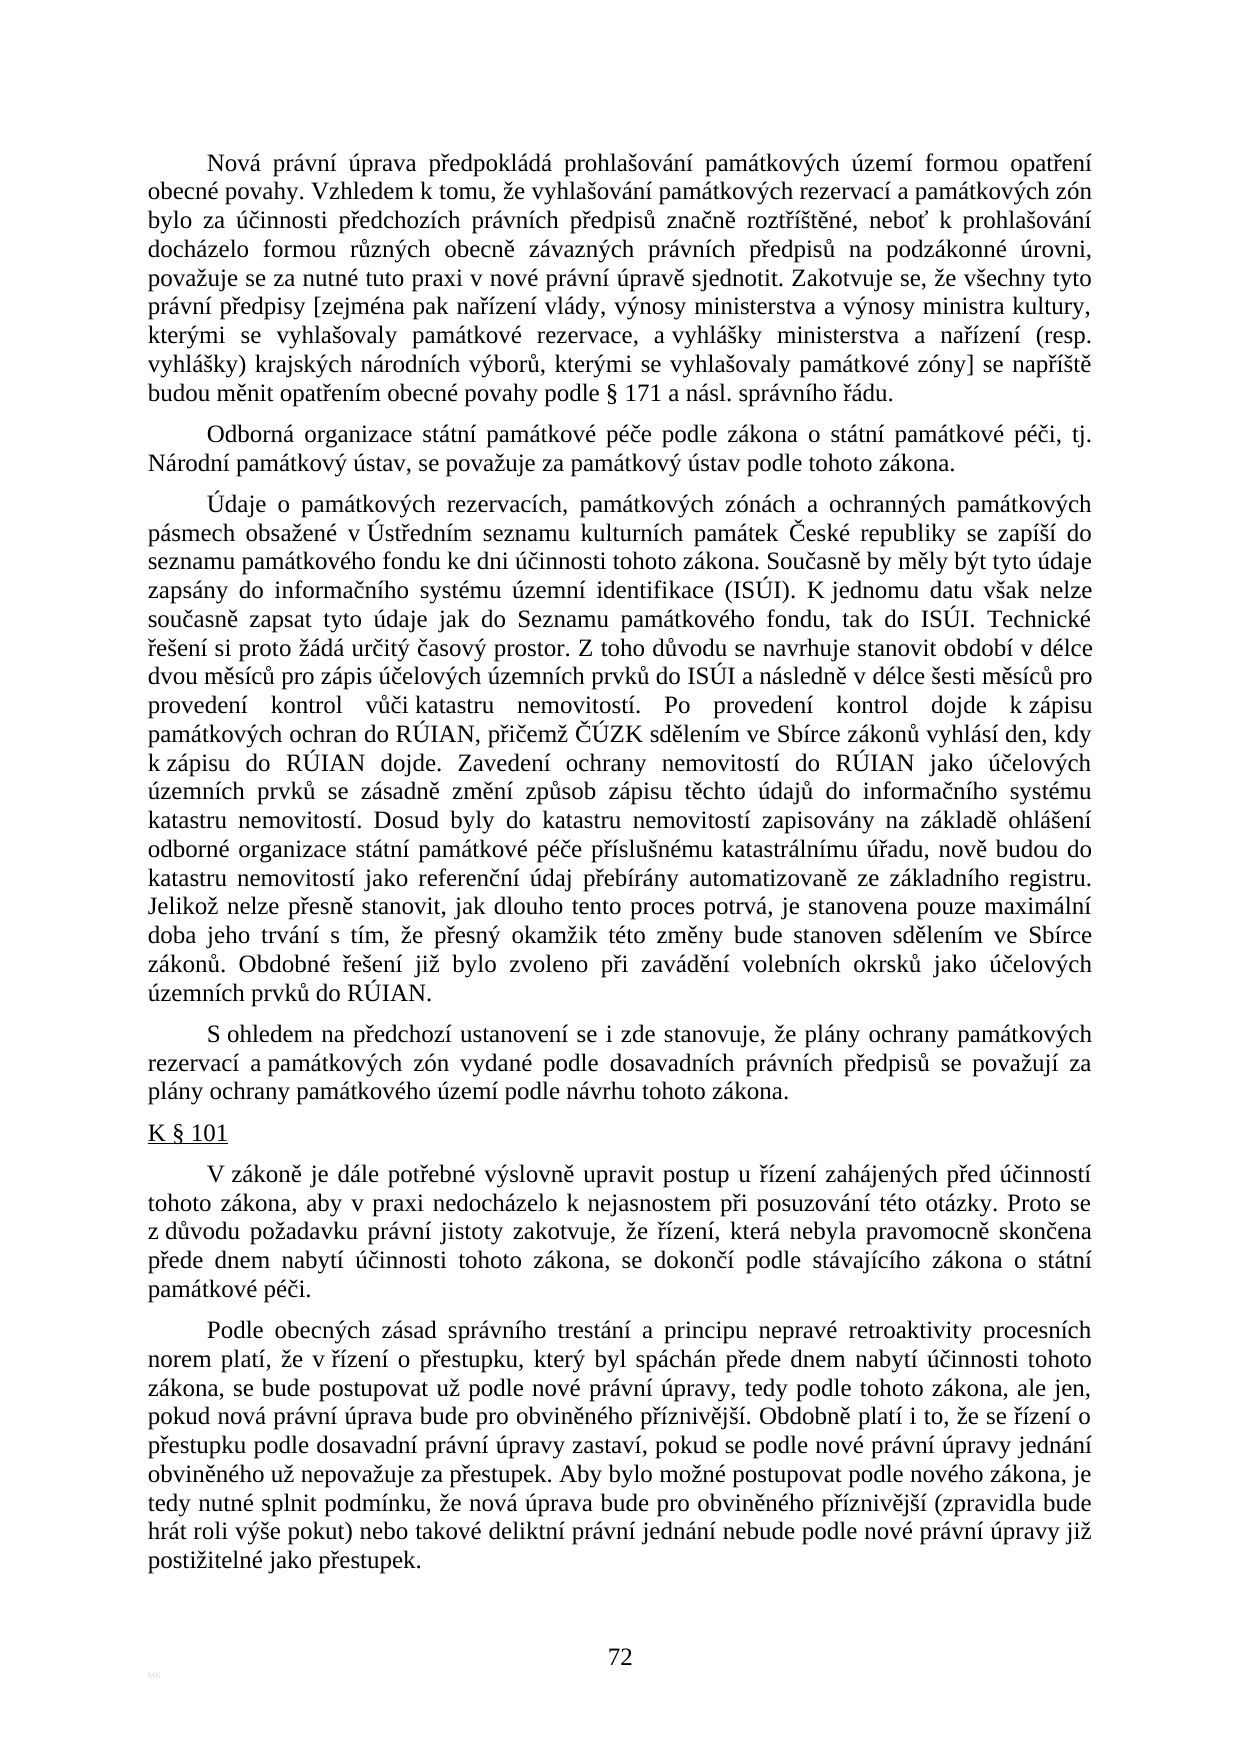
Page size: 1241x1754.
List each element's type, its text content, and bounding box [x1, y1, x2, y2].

text K § 101 [148, 1118, 1093, 1146]
text Odborná organizace státní památkové péče podle zákona o státní památkové péči, tj. Národní památkový ústav, se považuje za památkový ústav podle tohoto zákona. [148, 419, 1093, 476]
text Podle obecných zásad správního trestání a principu nepravé retroaktivity procesních norem platí, že v řízení o přestupku, který byl spáchán přede dnem nabytí účinnosti tohoto zákona, se bude postupovat už podle nové právní úpravy, tedy podle tohoto zákona, ale jen, pokud nová právní úprava bude pro obviněného příznivější. Obdobně platí i to, že se řízení o přestupku podle dosavadní právní úpravy zastaví, pokud se podle nové právní úpravy jednání obviněného už nepovažuje za přestupek. Aby bylo možné postupovat podle nového zákona, je tedy nutné splnit podmínku, že nová úprava bude pro obviněného příznivější (zpravidla bude hrát roli výše pokut) nebo takové deliktní právní jednání nebude podle nové právní úpravy již postižitelné jako přestupek. [148, 1315, 1093, 1574]
text Údaje o památkových rezervacích, památkových zónách a ochranných památkových pásmech obsažené v Ústředním seznamu kulturních památek České republiky se zapíší do seznamu památkového fondu ke dni účinnosti tohoto zákona. Současně by měly být tyto údaje zapsány do informačního systému územní identifikace (ISÚI). K jednomu datu však nelze současně zapsat tyto údaje jak do Seznamu památkového fondu, tak do ISÚI. Technické řešení si proto žádá určitý časový prostor. Z toho důvodu se navrhuje stanovit období v délce dvou měsíců pro zápis účelových územních prvků do ISÚI a následně v délce šesti měsíců pro provedení kontrol vůči katastru nemovitostí. Po provedení kontrol dojde k zápisu památkových ochran do RÚIAN, přičemž ČÚZK sdělením ve Sbírce zákonů vyhlásí den, kdy k zápisu do RÚIAN dojde. Zavedení ochrany nemovitostí do RÚIAN jako účelových územních prvků se zásadně změní způsob zápisu těchto údajů do informačního systému katastru nemovitostí. Dosud byly do katastru nemovitostí zapisovány na základě ohlášení odborné organizace státní památkové péče příslušnému katastrálnímu úřadu, nově budou do katastru nemovitostí jako referenční údaj přebírány automatizovaně ze základního registru. Jelikož nelze přesně stanovit, jak dlouho tento proces potrvá, je stanovena pouze maximální doba jeho trvání s tím, že přesný okamžik této změny bude stanoven sdělením ve Sbírce zákonů. Obdobné řešení již bylo zvoleno při zavádění volebních okrsků jako účelových územních prvků do RÚIAN. [148, 489, 1093, 1006]
text V zákoně je dále potřebné výslovně upravit postup u řízení zahájených před účinností tohoto zákona, aby v praxi nedocházelo k nejasnostem při posuzování této otázky. Proto se z důvodu požadavku právní jistoty zakotvuje, že řízení, která nebyla pravomocně skončena přede dnem nabytí účinnosti tohoto zákona, se dokončí podle stávajícího zákona o státní památkové péči. [148, 1159, 1093, 1303]
text S ohledem na předchozí ustanovení se i zde stanovuje, že plány ochrany památkových rezervací a památkových zón vydané podle dosavadních právních předpisů se považují za plány ochrany památkového území podle návrhu tohoto zákona. [148, 1019, 1093, 1105]
text Nová právní úprava předpokládá prohlašování památkových území formou opatření obecné povahy. Vzhledem k tomu, že vyhlašování památkových rezervací a památkových zón bylo za účinnosti předchozích právních předpisů značně roztříštěné, neboť k prohlašování docházelo formou různých obecně závazných právních předpisů na podzákonné úrovni, považuje se za nutné tuto praxi v nové právní úpravě sjednotit. Zakotvuje se, že všechny tyto právní předpisy [zejména pak nařízení vlády, výnosy ministerstva a výnosy ministra kultury, kterými se vyhlašovaly památkové rezervace, a vyhlášky ministerstva a nařízení (resp. vyhlášky) krajských národních výborů, kterými se vyhlašovaly památkové zóny] se napříště budou měnit opatřením obecné povahy podle § násl. správního řádu. [148, 148, 1093, 406]
